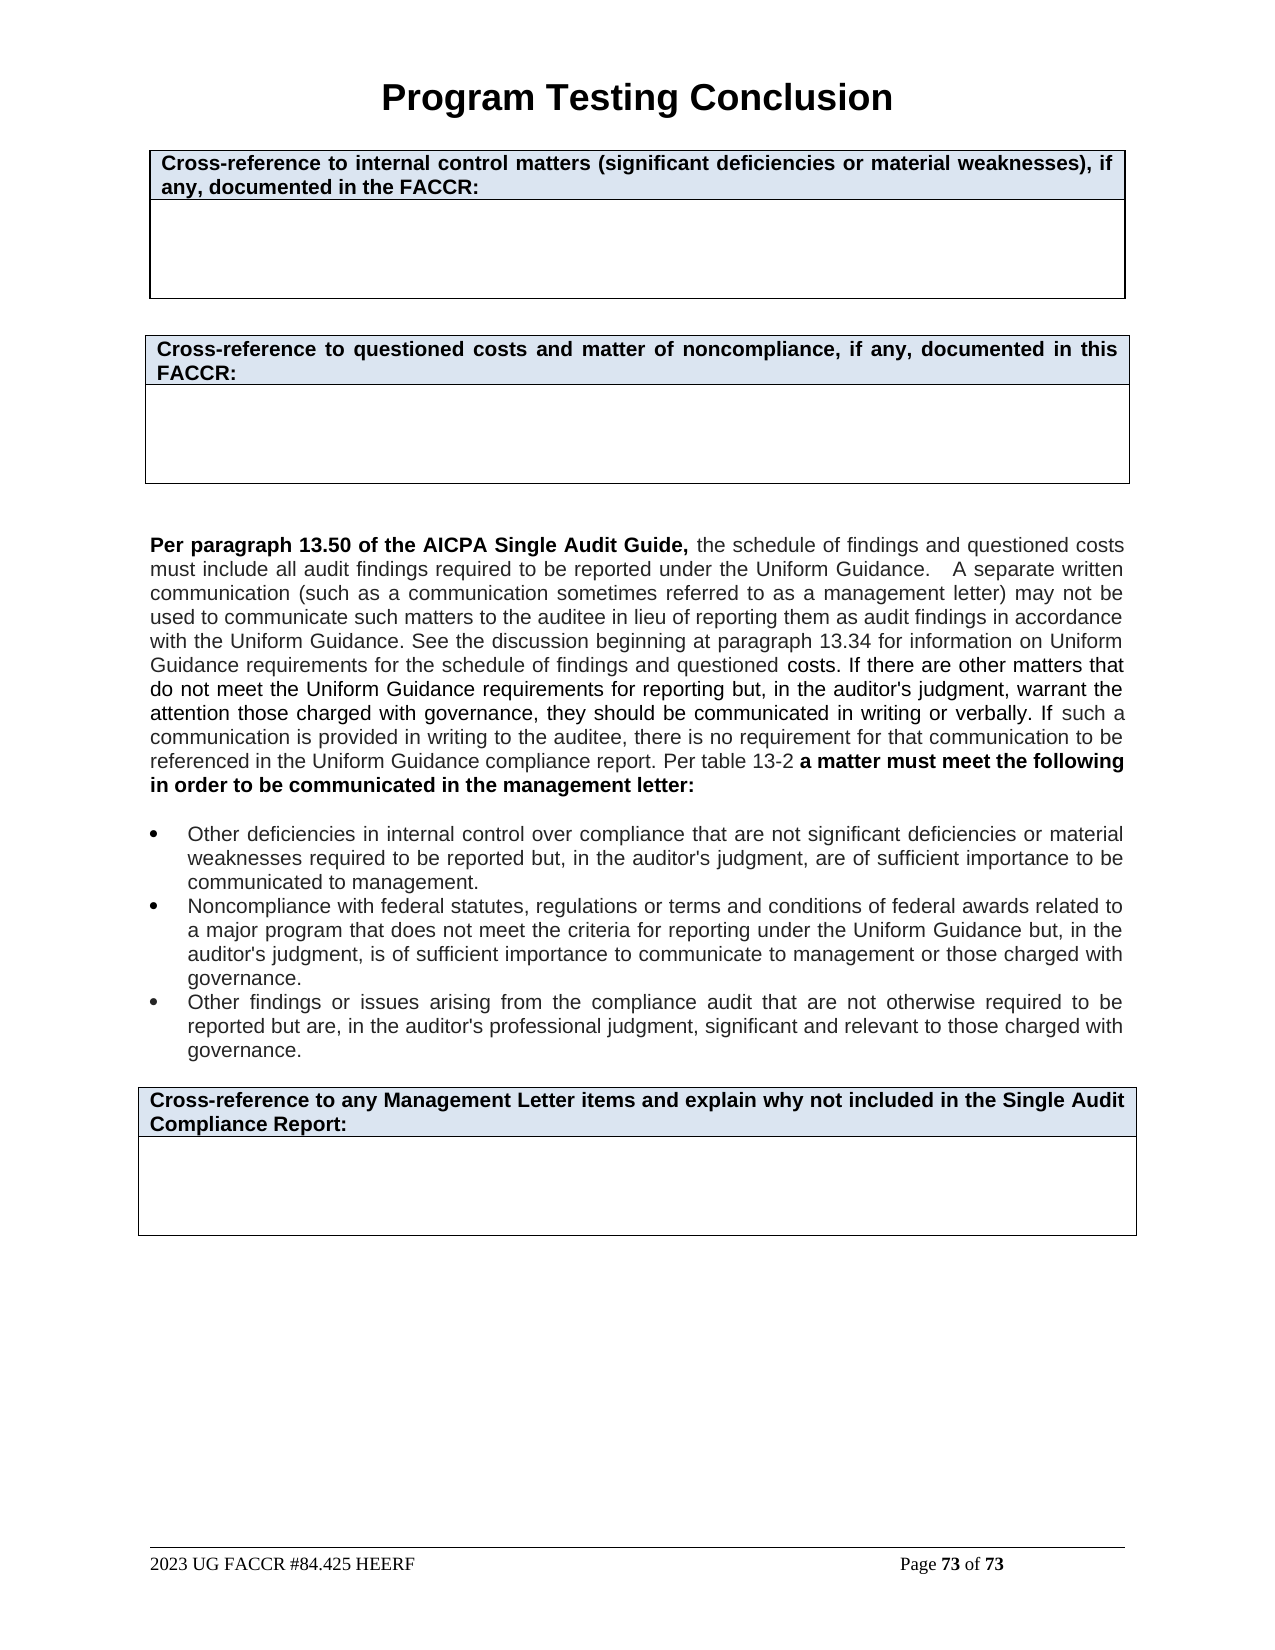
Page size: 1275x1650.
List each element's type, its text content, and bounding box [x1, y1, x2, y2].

table_cell [151, 200, 1124, 298]
text Per paragraph 13.50 of the AICPA Single Audit Guide, the schedule of findings and questioned costs must include all audit findings required to be reported under the Uniform Guidance. A separate written communication (such as a communication sometimes referred to as a management letter) may not be used to communicate such matters to the auditee in lieu of reporting them as audit findings in accordance with the Uniform Guidance. See the discussion beginning at paragraph 13.34 for information on Uniform Guidance requirements for the schedule of findings and questioned costs. If there are other matters that do not meet the Uniform Guidance requirements for reporting but, in the auditor's judgment, warrant the attention those charged with governance, they should be communicated in writing or verbally. If such a communication is provided in writing to the auditee, there is no requirement for that communication to be referenced in the Uniform Guidance compliance report. Per table 13-2 a matter must meet the following in order to be communicated in the management letter: [150, 533, 1125, 797]
list Noncompliance with federal statutes, regulations or terms and conditions of federal awards related to a major program that does not meet the criteria for reporting under the Uniform Guidance but, in the auditor's judgment, is of sufficient importance to communicate to management or those charged with governance. [150, 894, 1125, 990]
table_cell [146, 385, 1129, 483]
table_header Cross-reference to internal control matters (significant deficiencies or material weaknesses), if any, documented in the FACCR: [151, 151, 1124, 199]
table_header Cross-reference to questioned costs and matter of noncompliance, if any, documented in this FACCR: [146, 336, 1129, 384]
list Other deficiencies in internal control over compliance that are not significant deficiencies or material weaknesses required to be reported but, in the auditor's judgment, are of sufficient importance to be communicated to management. [150, 822, 1125, 894]
table_header Cross-reference to any Management Letter items and explain why not included in the Single Audit Compliance Report: [139, 1088, 1136, 1136]
table_cell [139, 1137, 1136, 1235]
list Other findings or issues arising from the compliance audit that are not otherwise required to be reported but are, in the auditor's professional judgment, significant and relevant to those charged with governance. [150, 990, 1125, 1062]
